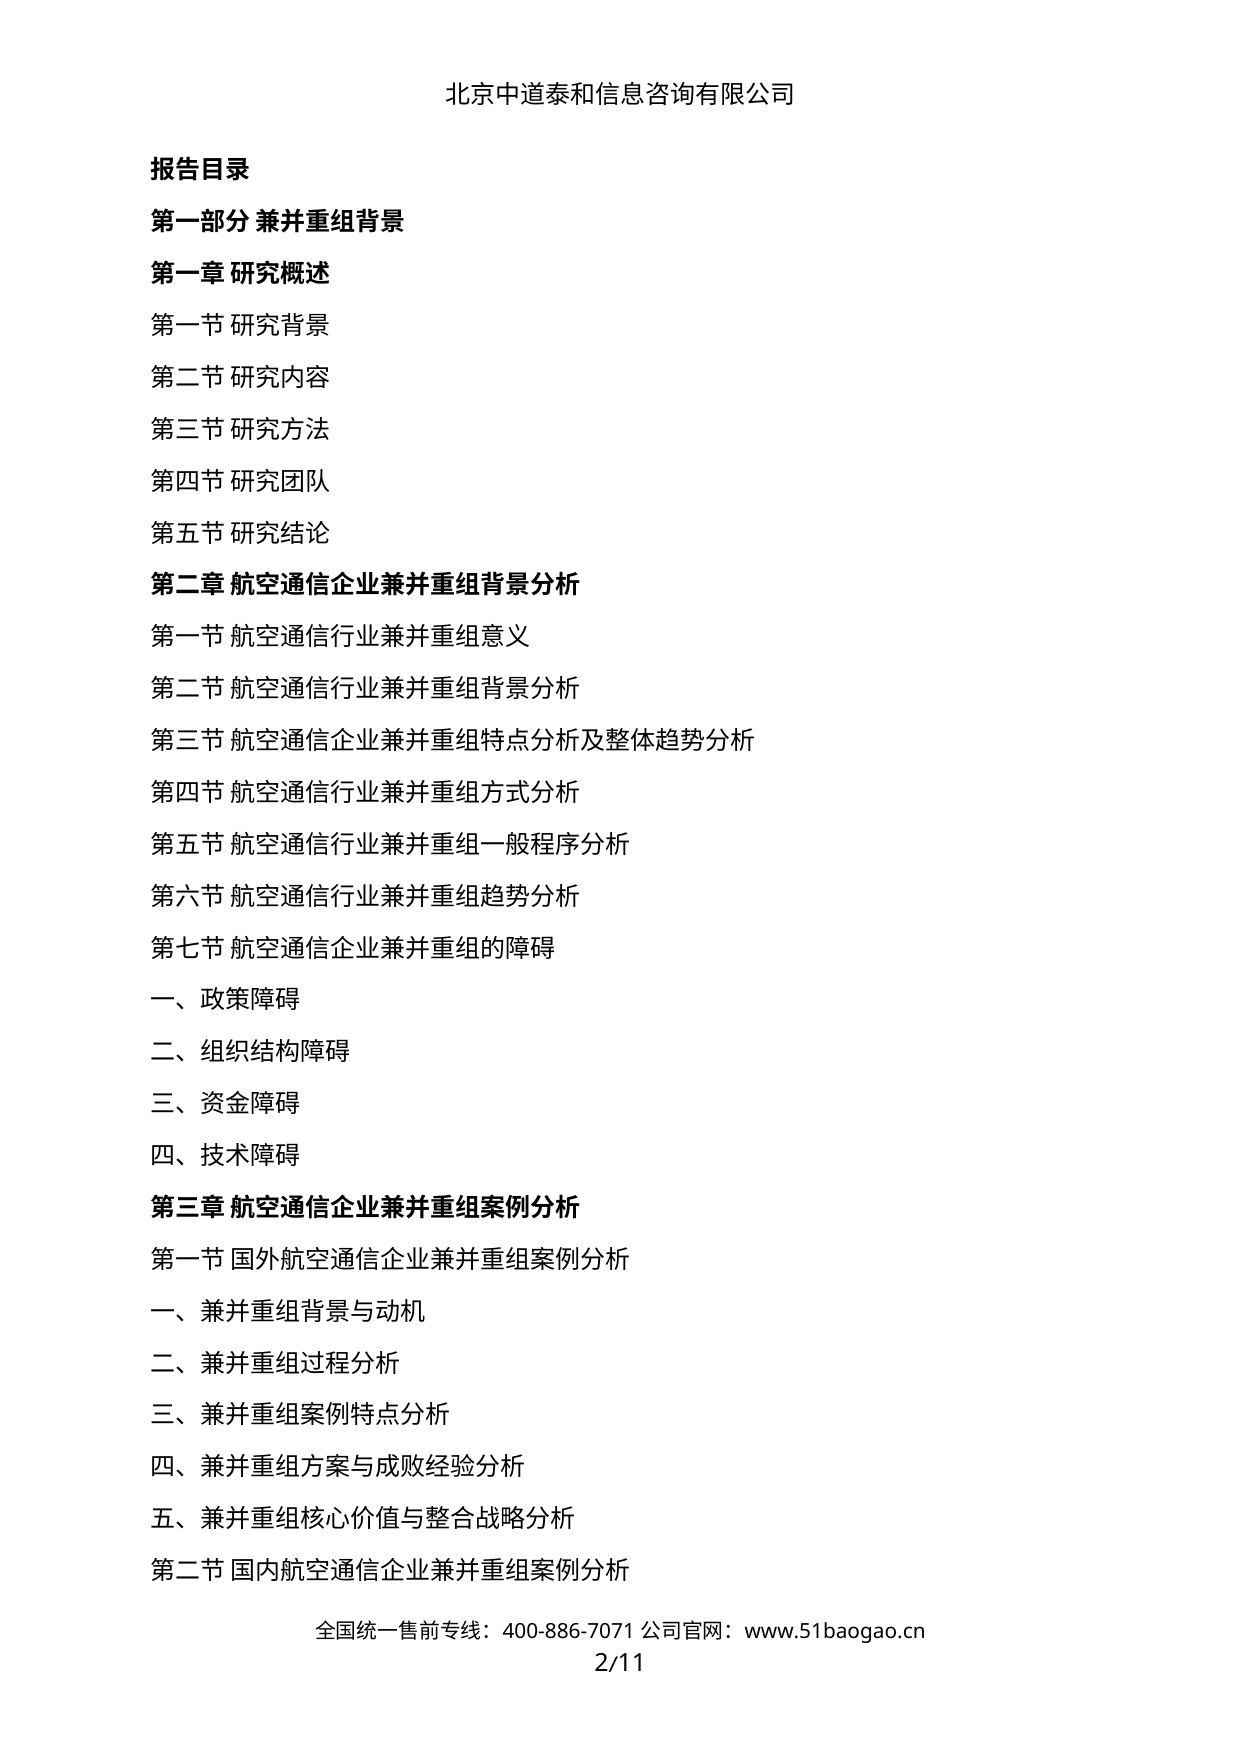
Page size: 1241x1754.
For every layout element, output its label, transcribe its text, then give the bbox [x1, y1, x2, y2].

text 第一章 研究概述 [150, 254, 1090, 290]
text 三、资金障碍 [150, 1084, 1090, 1120]
text 第五节 航空通信行业兼并重组一般程序分析 [150, 824, 1090, 861]
text 第二节 研究内容 [150, 357, 1090, 394]
text 五、兼并重组核心价值与整合战略分析 [150, 1499, 1090, 1535]
text 第四节 航空通信行业兼并重组方式分析 [150, 772, 1090, 809]
text 二、组织结构障碍 [150, 1032, 1090, 1068]
text 二、兼并重组过程分析 [150, 1343, 1090, 1379]
text 三、兼并重组案例特点分析 [150, 1395, 1090, 1431]
text 第六节 航空通信行业兼并重组趋势分析 [150, 876, 1090, 912]
text 一、政策障碍 [150, 980, 1090, 1016]
text 第五节 研究结论 [150, 513, 1090, 549]
text 第二节 航空通信行业兼并重组背景分析 [150, 669, 1090, 705]
text 第七节 航空通信企业兼并重组的障碍 [150, 928, 1090, 964]
text 四、技术障碍 [150, 1136, 1090, 1172]
text 第四节 研究团队 [150, 461, 1090, 497]
text 第一节 航空通信行业兼并重组意义 [150, 617, 1090, 653]
text 一、兼并重组背景与动机 [150, 1291, 1090, 1327]
text 第三节 航空通信企业兼并重组特点分析及整体趋势分析 [150, 721, 1090, 757]
text 第一节 国外航空通信企业兼并重组案例分析 [150, 1239, 1090, 1276]
text 第三节 研究方法 [150, 409, 1090, 446]
text 第二节 国内航空通信企业兼并重组案例分析 [150, 1551, 1090, 1587]
text 四、兼并重组方案与成败经验分析 [150, 1447, 1090, 1483]
text 第二章 航空通信企业兼并重组背景分析 [150, 565, 1090, 601]
text 第一节 研究背景 [150, 306, 1090, 342]
text 第一部分 兼并重组背景 [150, 202, 1090, 238]
text 第三章 航空通信企业兼并重组案例分析 [150, 1187, 1090, 1224]
text 报告目录 [150, 150, 1090, 186]
